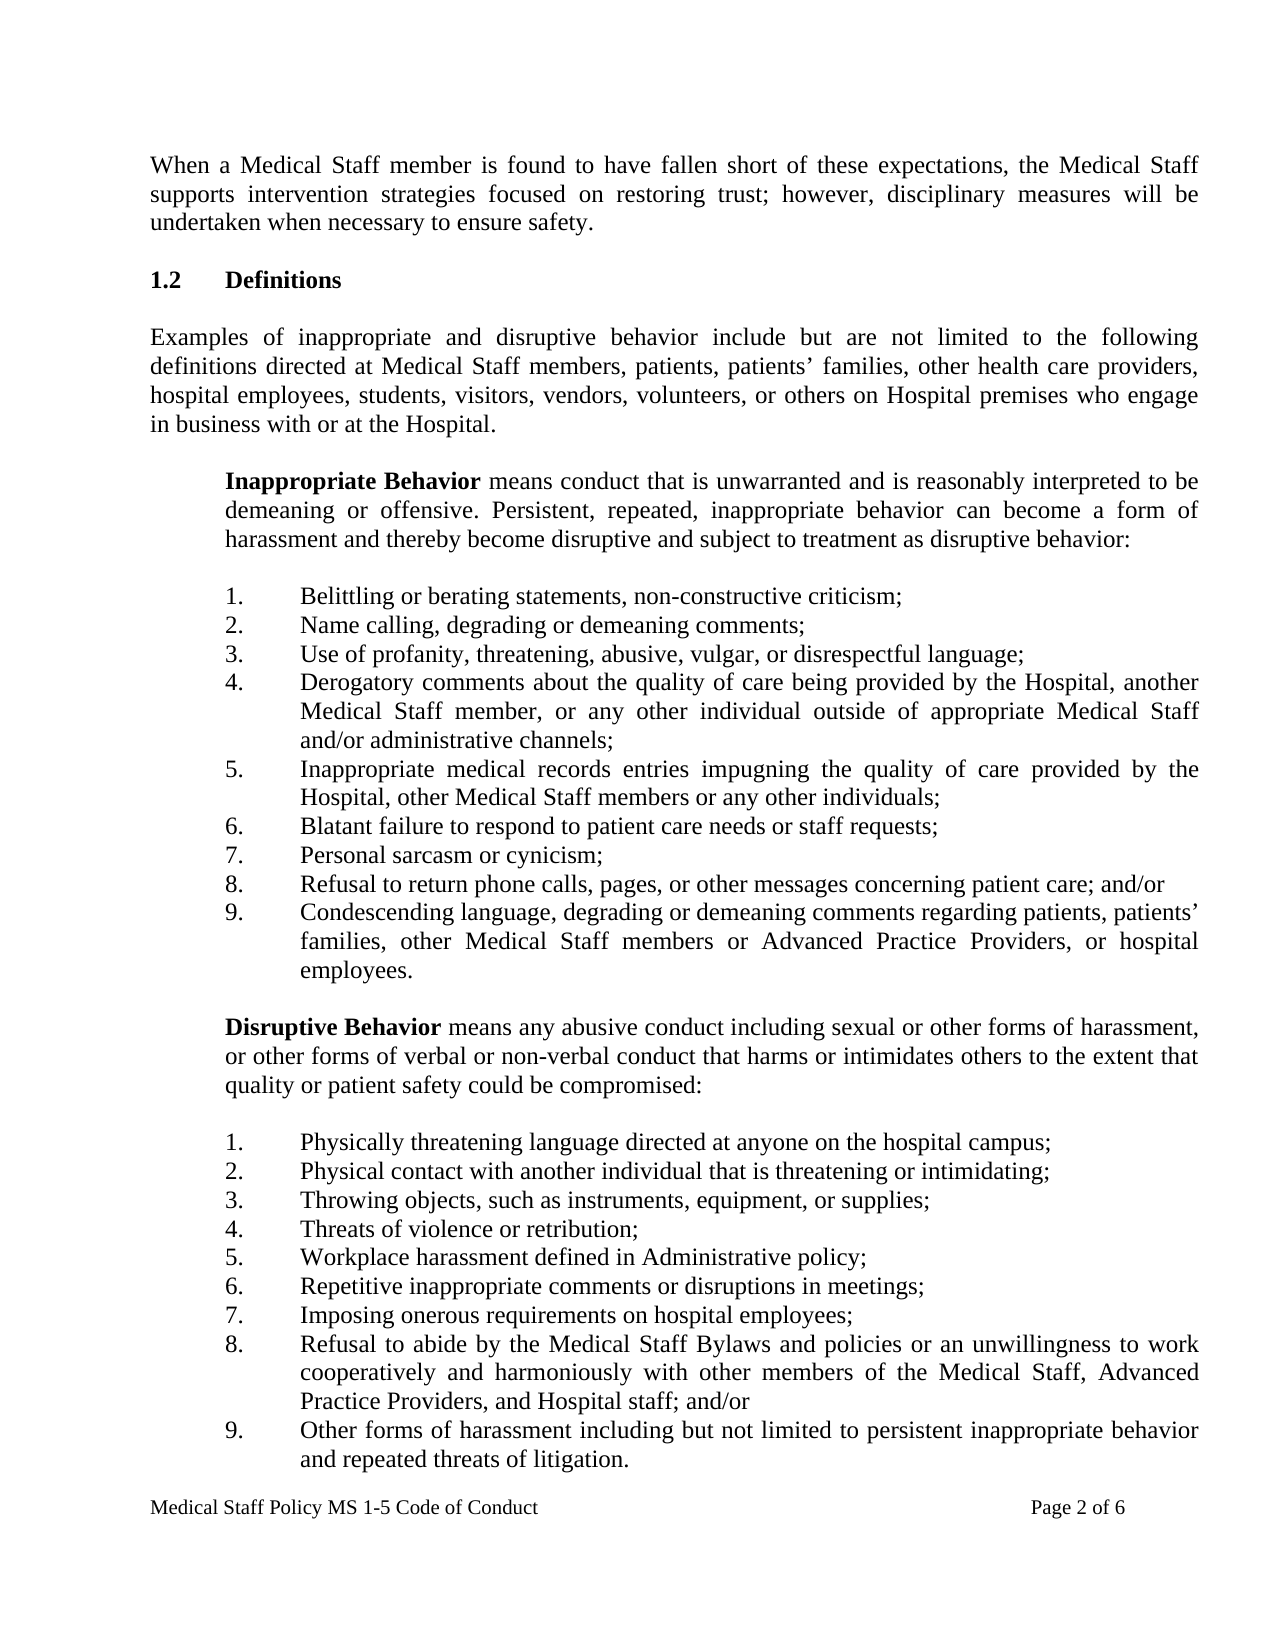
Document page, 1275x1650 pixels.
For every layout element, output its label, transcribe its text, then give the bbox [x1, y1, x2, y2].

text When a Medical Staff member is found to have fallen short of these expectations, the Medical Staff supports intervention strategies focused on restoring trust; however, disciplinary measures will be undertaken when necessary to ensure safety. [150, 150, 1200, 236]
text 1.2 Definitions [150, 265, 1125, 294]
text 5. Workplace harassment defined in Administrative policy; [150, 1242, 1125, 1271]
text 5. Inappropriate medical records entries impugning the quality of care provided by the Hospital, other Medical Staff members or any other individuals; [150, 754, 1125, 811]
text Disruptive Behavior means any abusive conduct including sexual or other forms of harassment, or other forms of verbal or non-verbal conduct that harms or intimidates others to the extent that quality or patient safety could be compromised: [150, 1012, 1125, 1099]
text 2. Name calling, degrading or demeaning comments; [150, 610, 1125, 639]
text 3. Throwing objects, such as instruments, equipment, or supplies; [150, 1185, 1125, 1214]
text 1. Physically threatening language directed at anyone on the hospital campus; [150, 1127, 1125, 1156]
text 2. Physical contact with another individual that is threatening or intimidating; [150, 1156, 1125, 1185]
text Examples of inappropriate and disruptive behavior include but are not limited to the following definitions directed at Medical Staff members, patients, patients’ families, other health care providers, hospital employees, students, visitors, vendors, volunteers, or others on Hospital premises who engage in business with or at the Hospital. [150, 322, 1200, 437]
text 6. Blatant failure to respond to patient care needs or staff requests; [150, 811, 1125, 840]
text 8. Refusal to abide by the Medical Staff Bylaws and policies or an unwillingness to work cooperatively and harmoniously with other members of the Medical Staff, Advanced Practice Providers, and Hospital staff; and/or [150, 1329, 1125, 1415]
text 8. Refusal to return phone calls, pages, or other messages concerning patient care; and/or [150, 869, 1125, 897]
text 3. Use of profanity, threatening, abusive, vulgar, or disrespectful language; [150, 639, 1125, 667]
text 7. Imposing onerous requirements on hospital employees; [150, 1300, 1125, 1329]
text 9. Condescending language, degrading or demeaning comments regarding patients, patients’ families, other Medical Staff members or Advanced Practice Providers, or hospital employees. [150, 897, 1125, 984]
text 9. Other forms of harassment including but not limited to persistent inappropriate behavior and repeated threats of litigation. [150, 1415, 1125, 1472]
text 1. Belittling or berating statements, non-constructive criticism; [150, 581, 1125, 610]
text 6. Repetitive inappropriate comments or disruptions in meetings; [150, 1271, 1125, 1300]
text 7. Personal sarcasm or cynicism; [150, 840, 1125, 869]
text 4. Derogatory comments about the quality of care being provided by the Hospital, another Medical Staff member, or any other individual outside of appropriate Medical Staff and/or administrative channels; [150, 667, 1125, 754]
text Inappropriate Behavior means conduct that is unwarranted and is reasonably interpreted to be demeaning or offensive. Persistent, repeated, inappropriate behavior can become a form of harassment and thereby become disruptive and subject to treatment as disruptive behavior: [150, 466, 1125, 552]
text 4. Threats of violence or retribution; [150, 1214, 1125, 1242]
